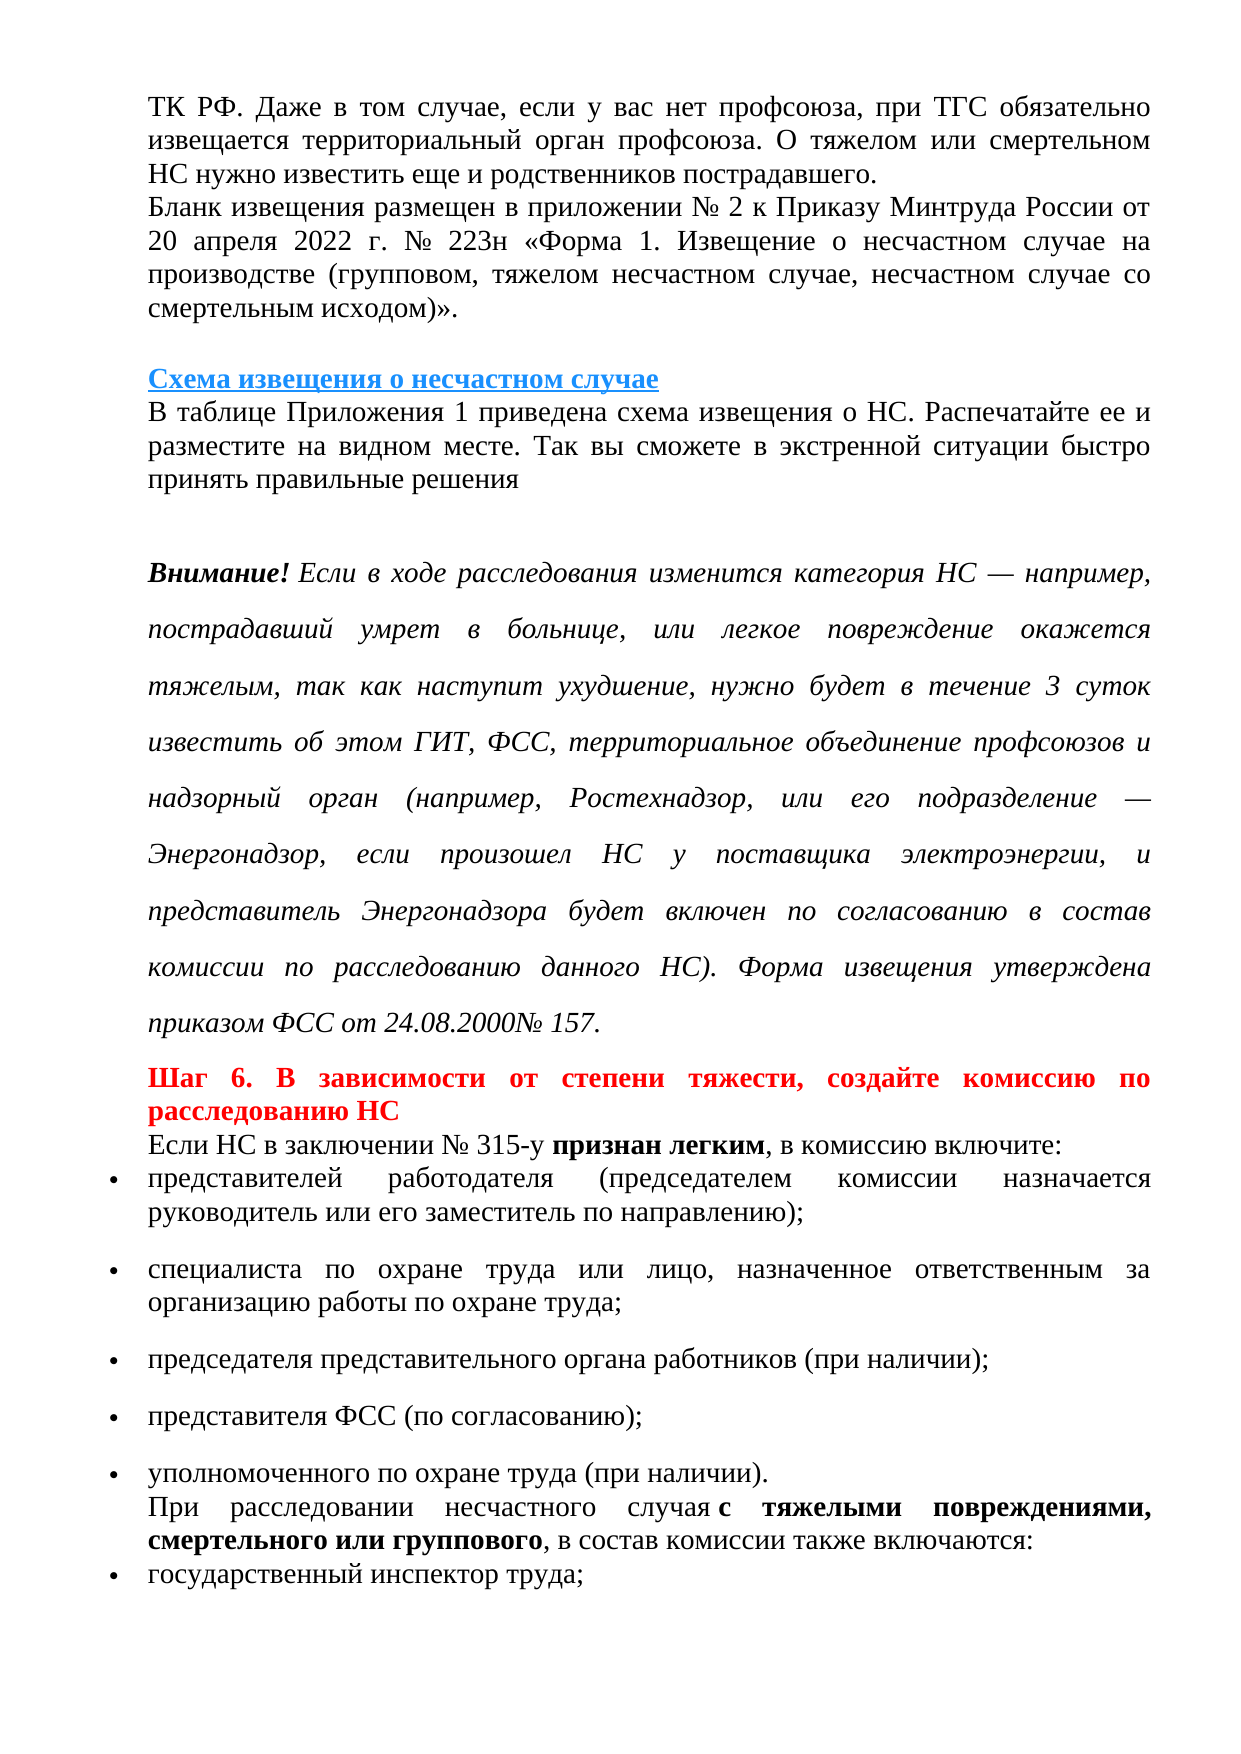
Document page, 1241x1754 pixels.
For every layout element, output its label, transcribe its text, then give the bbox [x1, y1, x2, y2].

list специалиста по охране труда или лицо, назначенное ответственным за организацию работы по охране труда; [110, 1251, 1152, 1318]
text При расследовании несчастного случая с тяжелыми повреждениями, смертельного или группового, в состав комиссии также включаются: [148, 1489, 1152, 1556]
text Шаг 6. В зависимости от степени тяжести, создайте комиссию по расследованию НС [148, 1060, 1152, 1127]
text Внимание! Если в ходе расследования изменится категория НС — например, пострадавший умрет в больнице, или легкое повреждение окажется тяжелым, так как наступит ухудшение, нужно будет в течение 3 суток известить об этом ГИТ, ФСС, территориальное объединение профсоюзов и надзорный орган (например, Ростехнадзор, или его подразделение — Энергонадзор, если произошел НС у поставщика электроэнергии, и представитель Энергонадзора будет включен по согласованию в состав комиссии по расследованию данного НС). Форма извещения утверждена приказом ФСС от 24.08.2000№ 157. [148, 533, 1152, 1039]
text В таблице Приложения 1 приведена схема извещения о НС. Распечатайте ее и разместите на видном месте. Так вы сможете в экстренной ситуации быстро принять правильные решения [148, 394, 1152, 495]
text Бланк извещения размещен в приложении № 2 к Приказу Минтруда России от 20 апреля 2022 г. № 223н «Форма 1. Извещение о несчастном случае на производстве (групповом, тяжелом несчастном случае, несчастном случае со смертельным исходом)». [148, 189, 1152, 323]
list председателя представительного органа работников (при наличии); [110, 1341, 1152, 1375]
list представителя ФСС (по согласованию); [110, 1398, 1152, 1432]
list уполномоченного по охране труда (при наличии). [110, 1455, 1152, 1489]
text Схема извещения о несчастном случае [148, 361, 1152, 394]
text Если НС в заключении № 315-у признан легким, в комиссию включите: [148, 1127, 1152, 1160]
list государственный инспектор труда; [110, 1556, 1152, 1589]
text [148, 89, 1152, 189]
list представителей работодателя (председателем комиссии назначается руководитель или его заместитель по направлению); [110, 1160, 1152, 1227]
